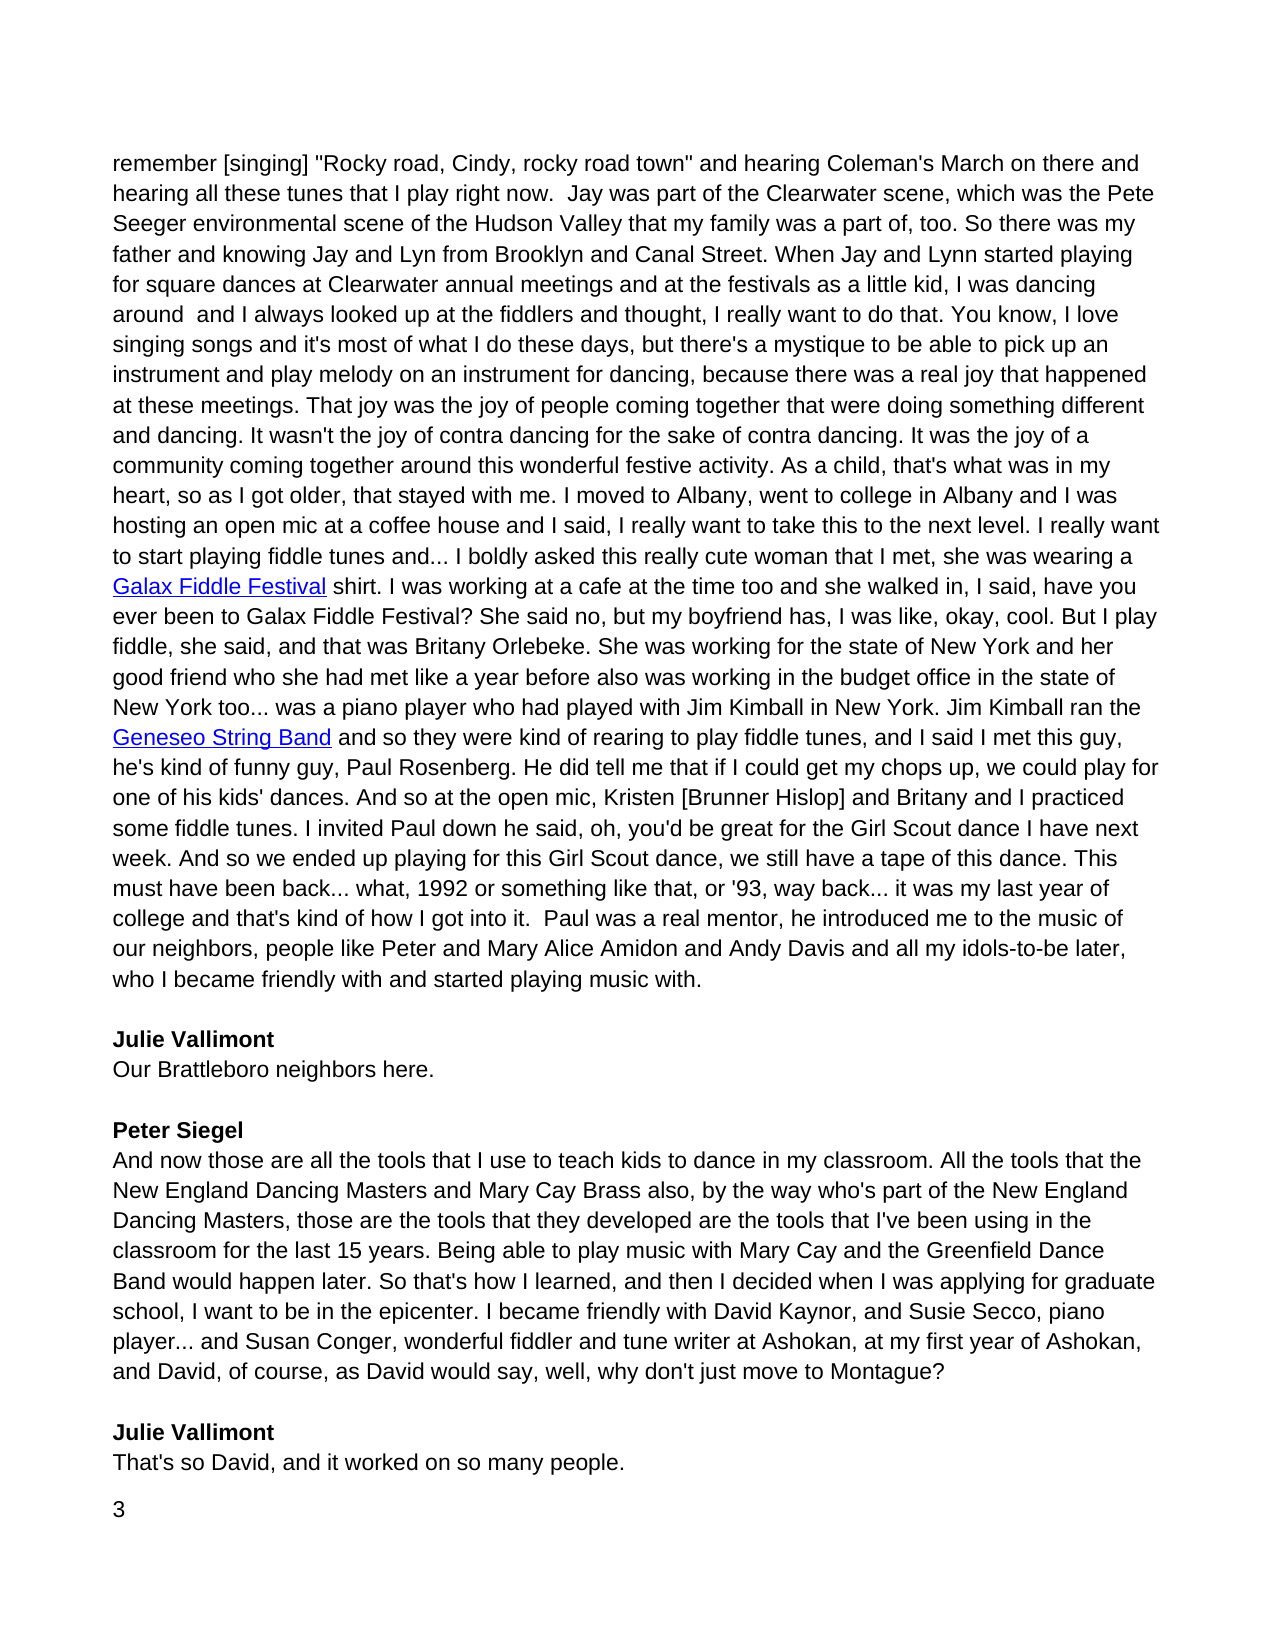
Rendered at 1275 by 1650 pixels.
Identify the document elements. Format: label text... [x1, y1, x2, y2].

text Peter Siegel [112, 1117, 1162, 1143]
text And now those are all the tools that I use to teach kids to dance in my classroom. All the tools that the New England Dancing Masters and Mary Cay Brass also, by the way who's part of the New England Dancing Masters, those are the tools that they developed are the tools that I've been using in the classroom for the last 15 years. Being able to play music with Mary Cay and the Greenfield Dance Band would happen later. So that's how I learned, and then I decided when I was applying for graduate school, I want to be in the epicenter. I became friendly with David Kaynor, and Susie Secco, piano player... and Susan Conger, wonderful fiddler and tune writer at Ashokan, at my first year of Ashokan, and David, of course, as David would say, well, why don't just move to Montague? [112, 1147, 1162, 1385]
text Julie Vallimont [112, 1419, 1162, 1445]
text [112, 150, 1162, 992]
text Julie Vallimont [112, 1026, 1162, 1052]
text That's so David, and it worked on so many people. [112, 1449, 1162, 1475]
text Our Brattleboro neighbors here. [112, 1056, 1162, 1083]
